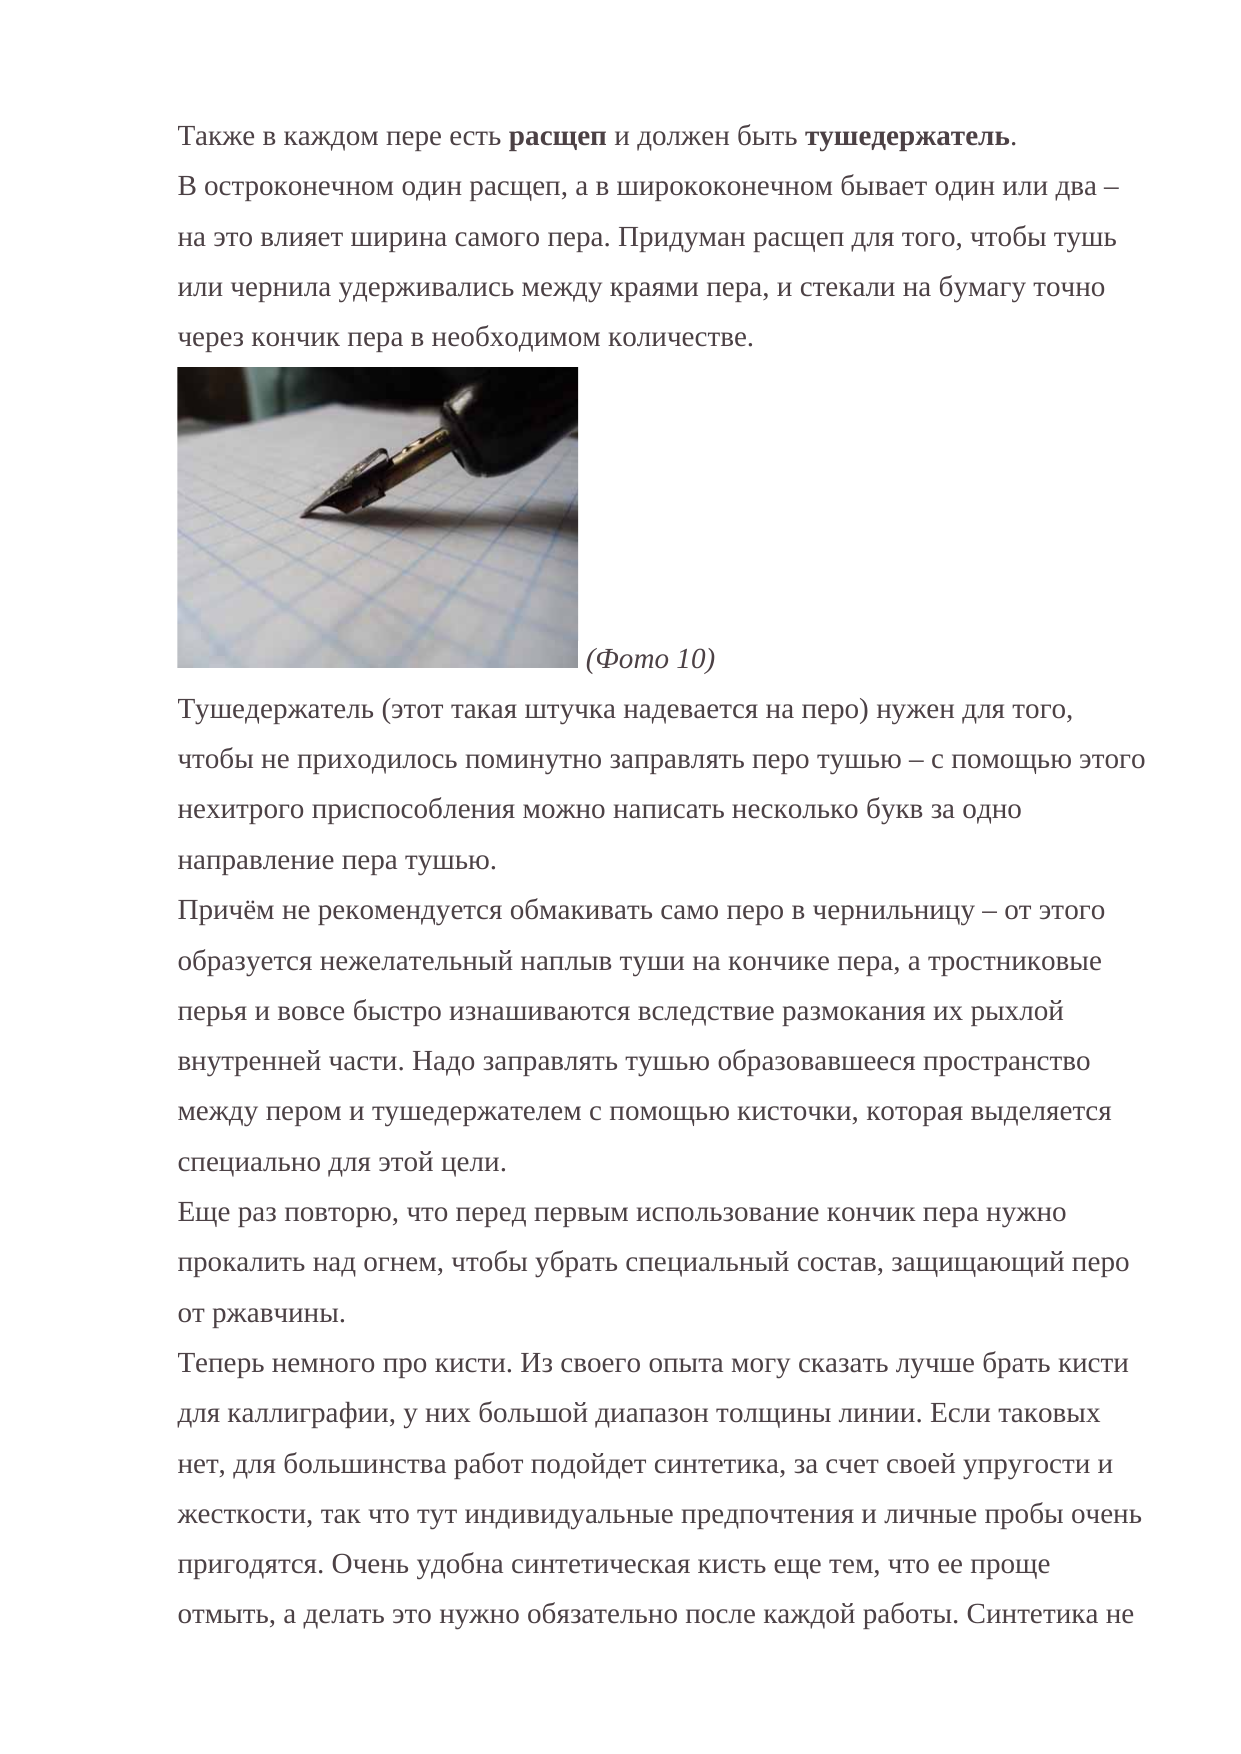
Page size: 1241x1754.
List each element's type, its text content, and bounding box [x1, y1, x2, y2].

text Также в каждом пере есть расщеп и должен быть тушедержатель. В остроконечном один расщеп, а в ширококонечном бывает один или два – на это влияет ширина самого пера. Придуман расщеп для того, чтобы тушь или чернила удерживались между краями пера, и стекали на бумагу точно через кончик пера в необходимом количестве. (Фото 10) Тушедержатель (этот такая штучка надевается на перо) нужен для того, чтобы не приходилось поминутно заправлять перо тушью – с помощью этого нехитрого приспособления можно написать несколько букв за одно направление пера тушью. Причём не рекомендуется обмакивать само перо в чернильницу – от этого образуется нежелательный наплыв туши на кончике пера, а тростниковые перья и вовсе быстро изнашиваются вследствие размокания их рыхлой внутренней части. Надо заправлять тушью образовавшееся пространство между пером и тушедержателем с помощью кисточки, которая выделяется специально для этой цели. Еще раз повторю, что перед первым использование кончик пера нужно прокалить над огнем, чтобы убрать специальный состав, защищающий перо от ржавчины. [177, 118, 1152, 1328]
picture [177, 367, 579, 668]
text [177, 1345, 1152, 1630]
